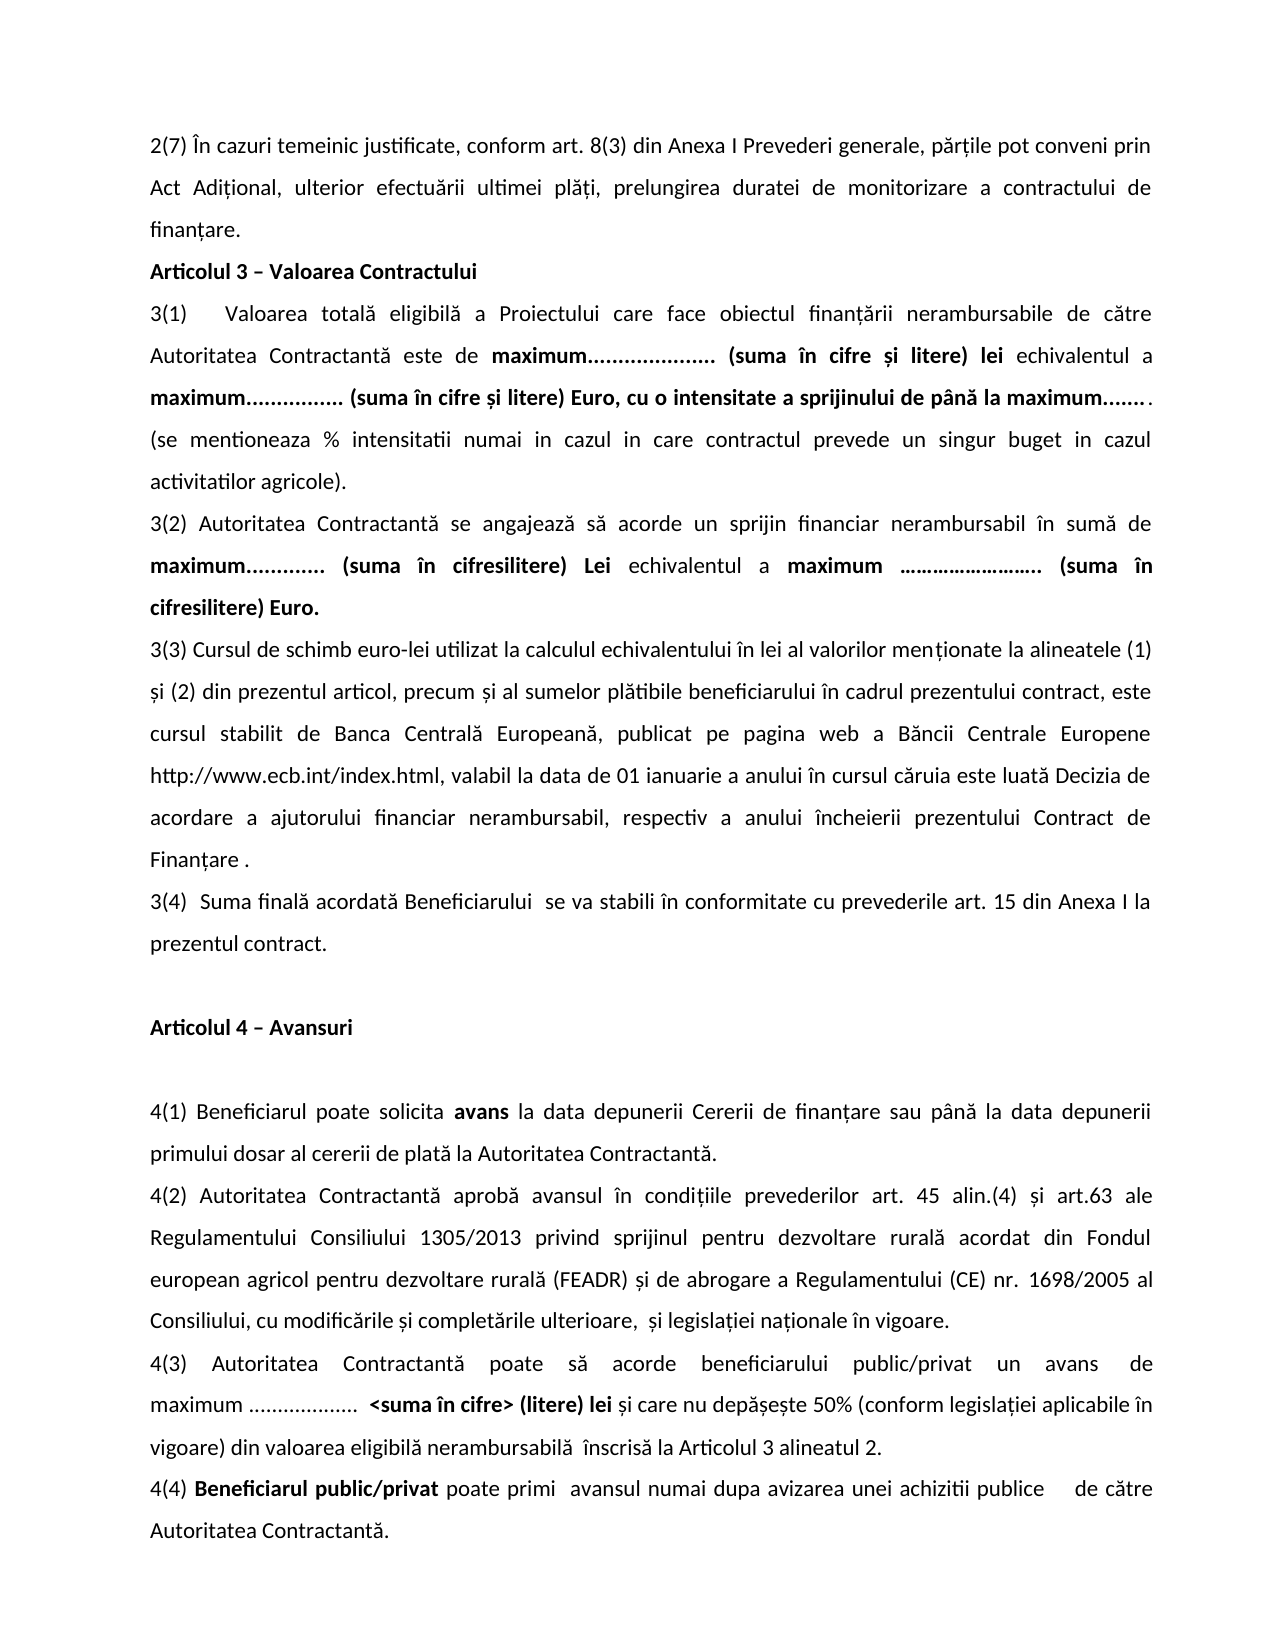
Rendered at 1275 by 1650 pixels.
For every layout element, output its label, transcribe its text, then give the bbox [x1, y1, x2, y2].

text 3(3) Cursul de schimb euro-lei utilizat la calculul echivalentului în lei al valorilor menționate la alineatele (1) și (2) din prezentul articol, precum și al sumelor plătibile beneficiarului în cadrul prezentului contract, este cursul stabilit de Banca Centrală Europeană, publicat pe pagina web a Băncii Centrale Europene http://www.ecb.int/index.html, valabil la data de 01 ianuarie a anului în cursul căruia este luată Decizia de acordare a ajutorului financiar nerambursabil, respectiv a anului încheierii prezentului Contract de Finanțare . [150, 635, 1153, 873]
text 3(2) Autoritatea Contractantă se angajează să acorde un sprijin financiar nerambursabil în sumă de maximum............. (suma în cifresilitere) Lei echivalentul a maximum …………………….. (suma în cifresilitere) Euro. [150, 509, 1153, 621]
text 2(7) În cazuri temeinic justificate, conform art. 8(3) din Anexa I Prevederi generale, părţile pot conveni prin Act Adiţional, ulterior efectuării ultimei plăţi, prelungirea duratei de monitorizare a contractului de finanţare. [150, 131, 1153, 243]
text 3(4) Suma finală acordată Beneficiarului se va stabili în conformitate cu prevederile art. 15 din Anexa I la prezentul contract. [150, 887, 1153, 957]
text 4(1) Beneficiarul poate solicita avans la data depunerii Cererii de finanţare sau până la data depunerii primului dosar al cererii de plată la Autoritatea Contractantă. [150, 1097, 1153, 1167]
text 3(1) Valoarea totală eligibilă a Proiectului care face obiectul finanţării nerambursabile de către Autoritatea Contractantă este de maximum..................... (suma în cifre şi litere) lei echivalentul a maximum................ (suma în cifre şi litere) Euro, cu o intensitate a sprijinului de până la maximum........ (se mentioneaza % intensitatii numai in cazul in care contractul prevede un singur buget in cazul activitatilor agricole). [150, 299, 1153, 495]
text Articolul 4 – Avansuri [150, 1013, 1153, 1041]
text Articolul 3 – Valoarea Contractului [150, 257, 1153, 285]
text 4(2) Autoritatea Contractantă aprobă avansul în condițiile prevederilor art. 45 alin.(4) și art.63 ale Regulamentului Consiliului 1305/2013 privind sprijinul pentru dezvoltare rurală acordat din Fondul european agricol pentru dezvoltare rurală (FEADR) şi de abrogare a Regulamentului (CE) nr. 1698/2005 al Consiliului, cu modificările şi completările ulterioare, şi legislaţiei naţionale în vigoare. [150, 1181, 1153, 1335]
text 4(3) Autoritatea Contractantă poate să acorde beneficiarului public/privat un avans de maximum ................... <suma în cifre> (litere) lei şi care nu depăşeşte 50% (conform legislaţiei aplicabile în vigoare) din valoarea eligibilă nerambursabilă înscrisă la Articolul 3 alineatul 2. [150, 1349, 1153, 1461]
text 4(4) Beneficiarul public/privat poate primi avansul numai dupa avizarea unei achizitii publice de către Autoritatea Contractantă. [150, 1474, 1153, 1544]
